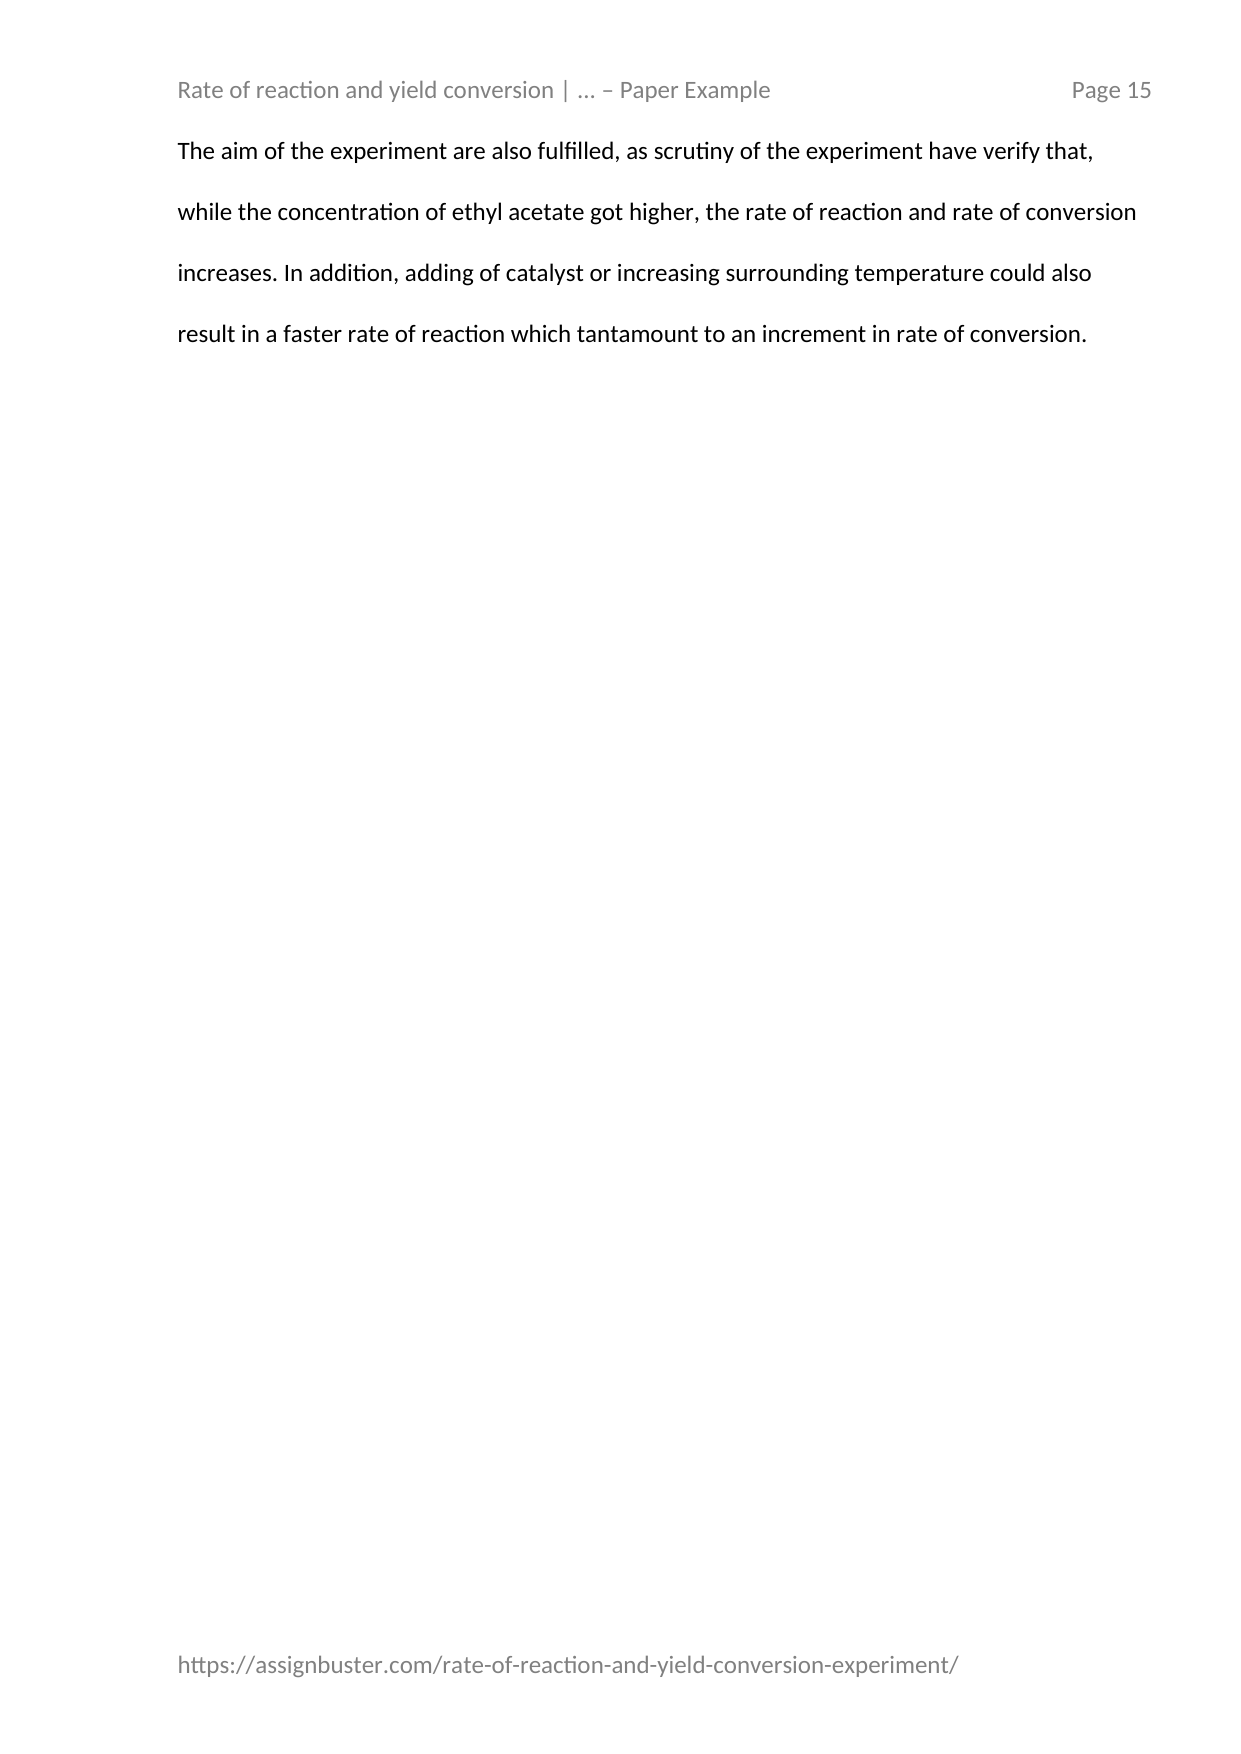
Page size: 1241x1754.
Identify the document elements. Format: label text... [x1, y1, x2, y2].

text The aim of the experiment are also fulfilled, as scrutiny of the experiment have verify that, while the concentration of ethyl acetate got higher, the rate of reaction and rate of conversion increases. In addition, adding of catalyst or increasing surrounding temperature could also result in a faster rate of reaction which tantamount to an increment in rate of conversion. [177, 135, 1152, 348]
